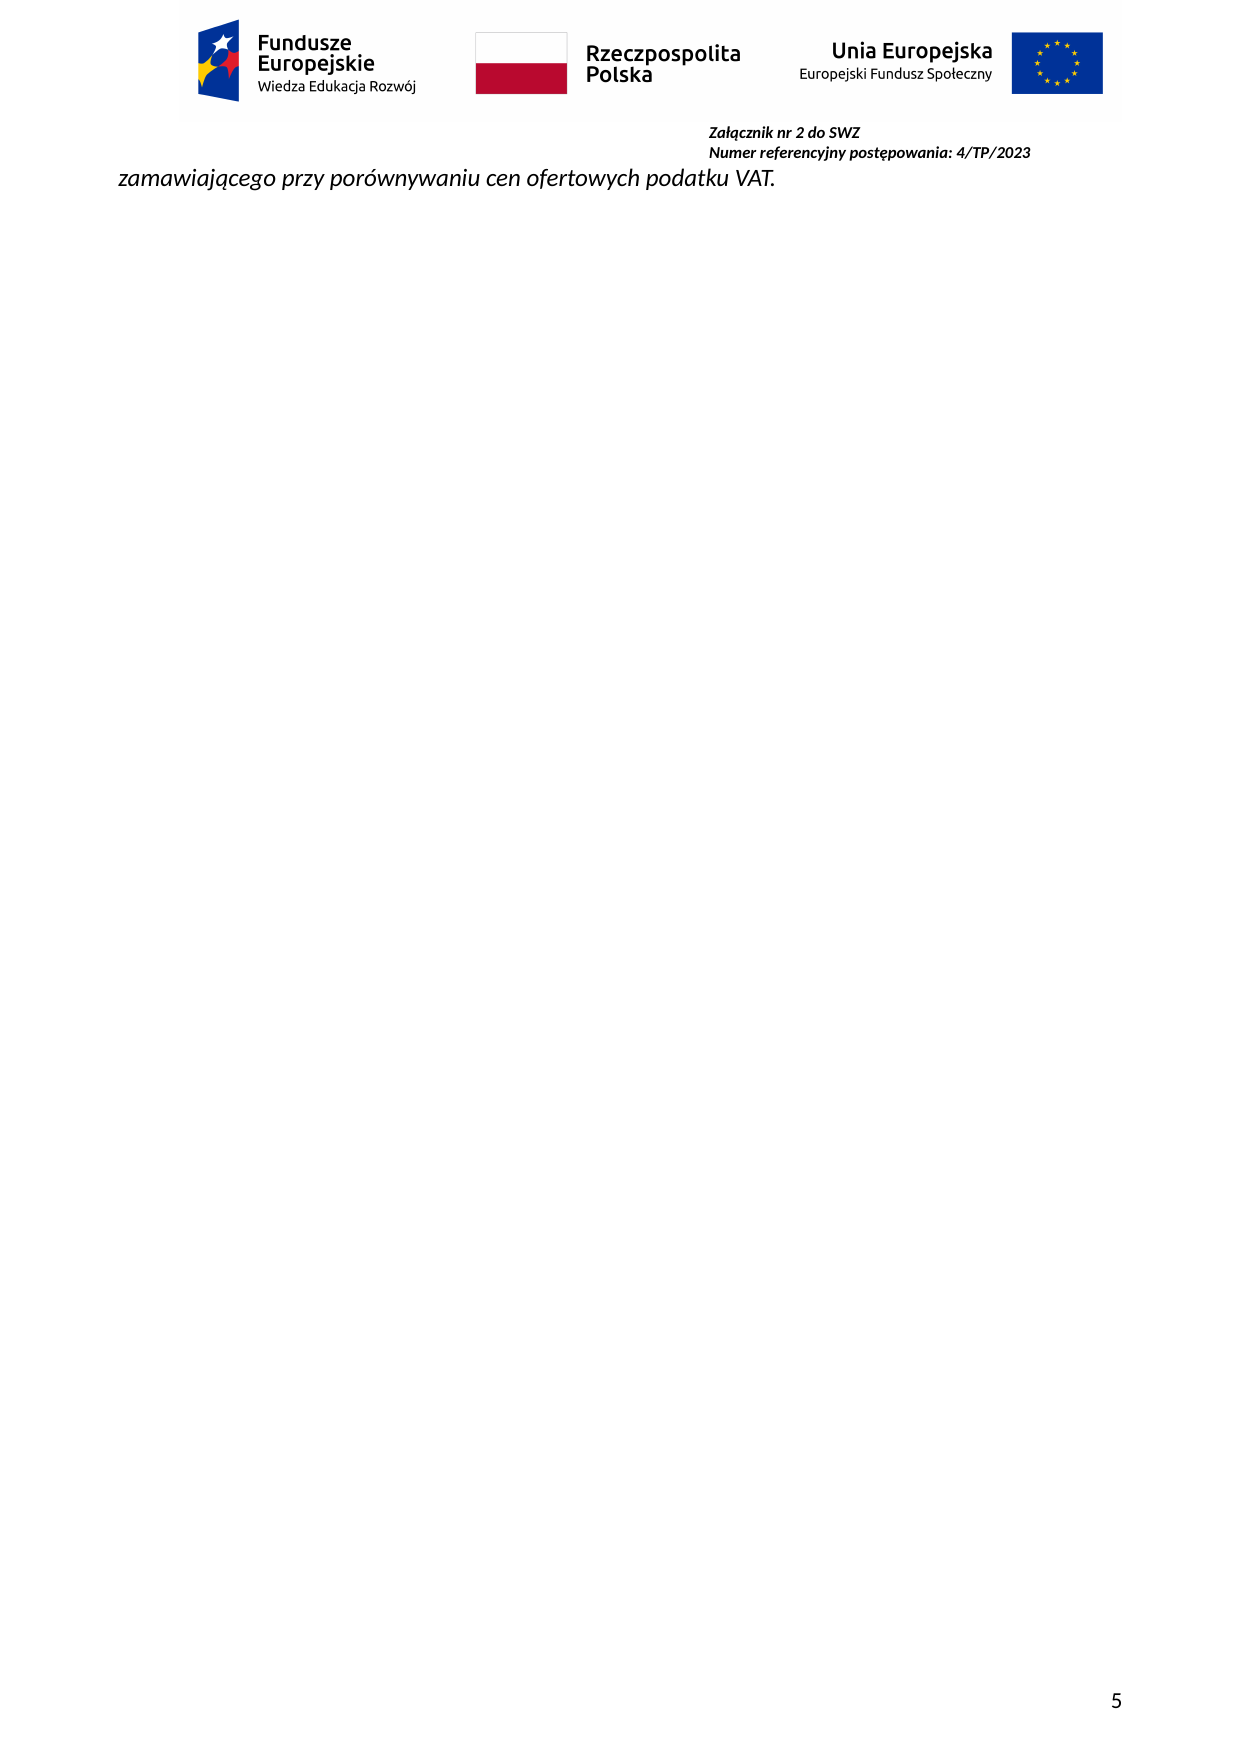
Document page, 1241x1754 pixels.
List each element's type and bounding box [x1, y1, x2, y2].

list [118, 162, 1122, 193]
picture [178, 0, 1123, 122]
